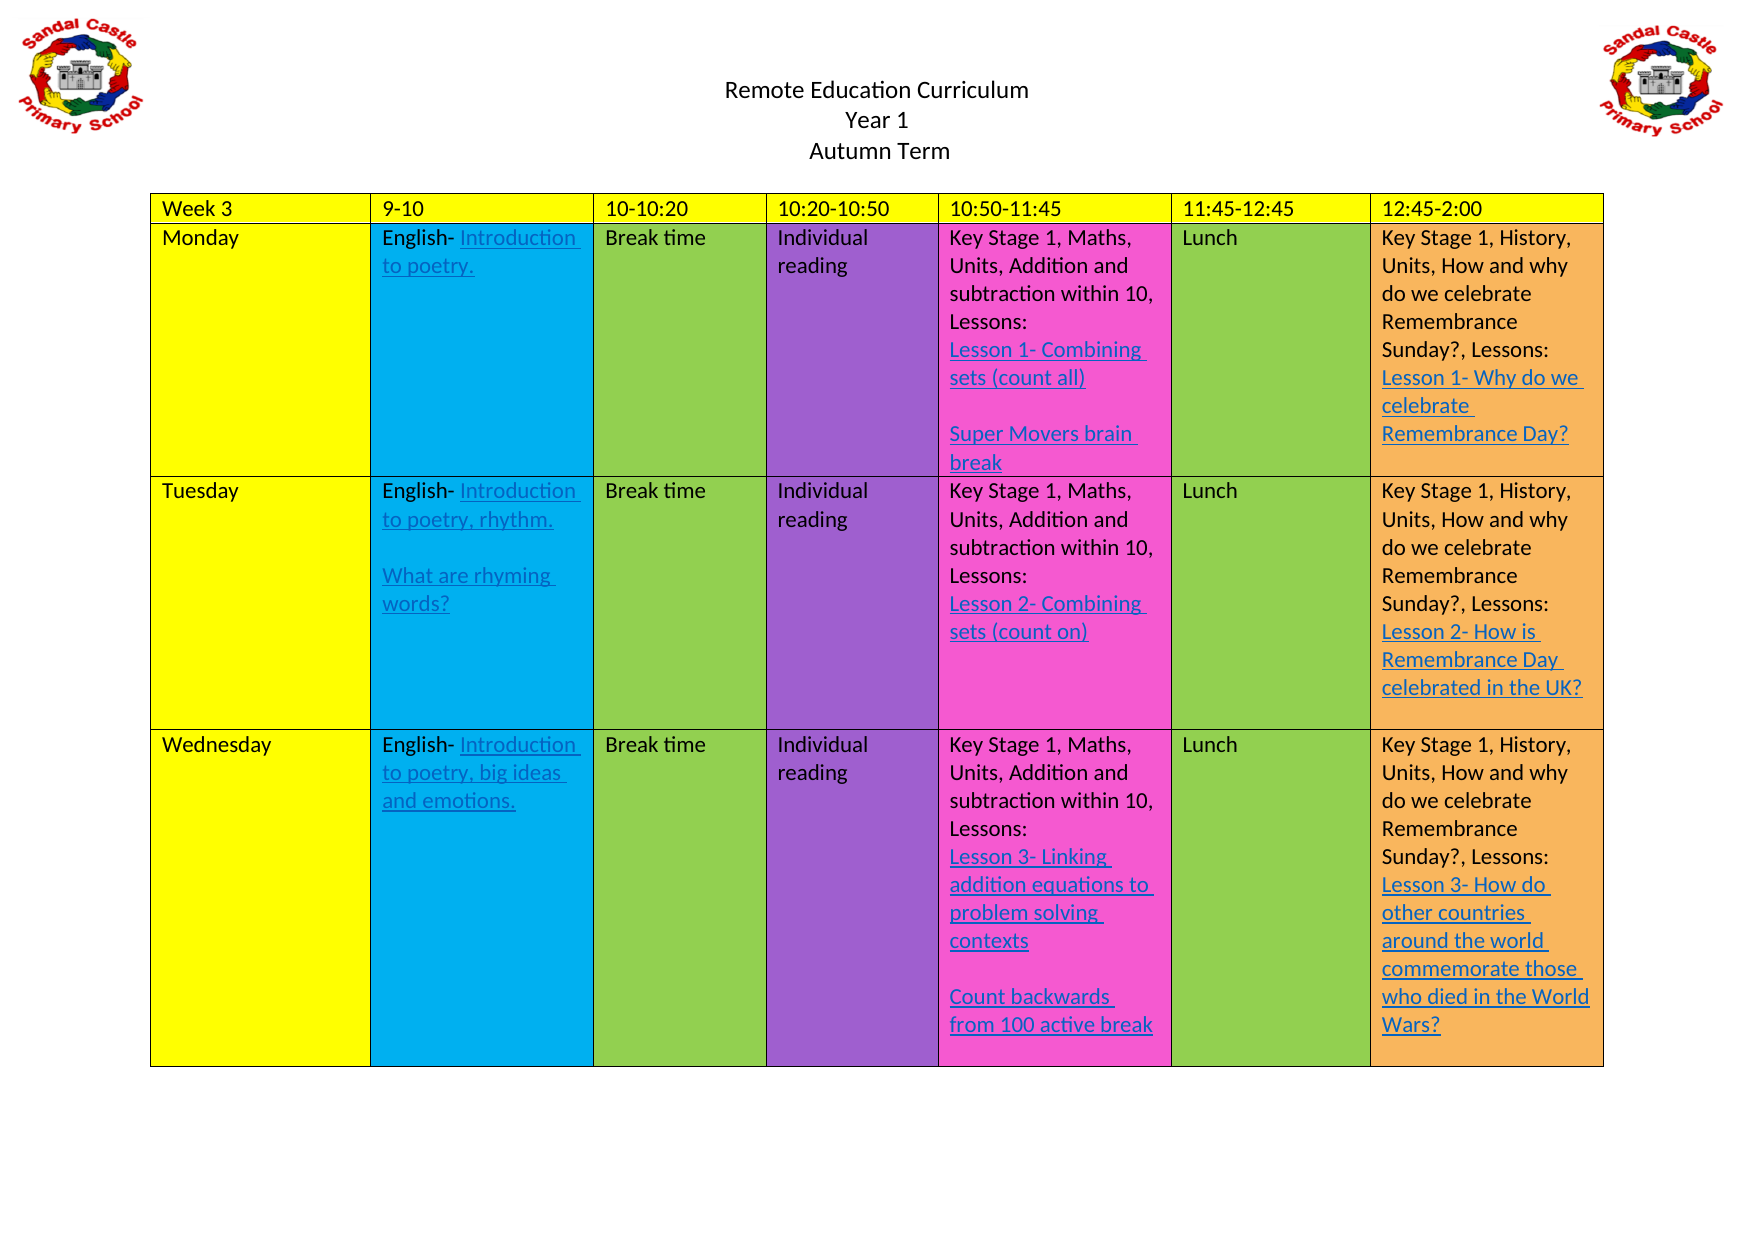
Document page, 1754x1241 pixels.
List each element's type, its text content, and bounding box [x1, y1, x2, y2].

picture [1593, 25, 1731, 137]
table_cell Key Stage 1, Maths, Units, Addition and subtraction within 10, Lessons: Lesson 1- Combining sets (count all) Super Movers brain break [939, 224, 1171, 476]
table_cell Individual reading [767, 224, 938, 476]
table_cell Key Stage 1, History, Units, How and why do we celebrate Remembrance Sunday?, Lessons: Lesson 3- How do other countries around the world commemorate those who died in the World Wars? [1371, 730, 1603, 1066]
table_header 11:45-12:45 [1172, 194, 1370, 222]
table_cell Key Stage 1, Maths, Units, Addition and subtraction within 10, Lessons: Lesson 3- Linking addition equations to problem solving contexts Count backwards from 100 active break [939, 730, 1171, 1066]
table_cell Wednesday [151, 730, 370, 1066]
table_cell Individual reading [767, 730, 938, 1066]
table_header 10-10:20 [594, 194, 766, 222]
table_cell Key Stage 1, History, Units, How and why do we celebrate Remembrance Sunday?, Lessons: Lesson 2- How is Remembrance Day celebrated in the UK? [1371, 477, 1603, 729]
table_cell Key Stage 1, History, Units, How and why do we celebrate Remembrance Sunday?, Lessons: Lesson 1- Why do we celebrate Remembrance Day? [1371, 224, 1603, 476]
table_cell Monday [151, 224, 370, 476]
table_cell Lunch [1172, 477, 1370, 729]
table_cell Tuesday [151, 477, 370, 729]
table_cell English- Introduction to poetry. [371, 224, 593, 476]
table_cell Lunch [1172, 224, 1370, 476]
table_header 12:45-2:00 [1371, 194, 1603, 222]
table_header 10:50-11:45 [939, 194, 1171, 222]
table_cell Break time [594, 477, 766, 729]
table_header 10:20-10:50 [767, 194, 938, 222]
table_header 9-10 [371, 194, 593, 222]
table_cell Key Stage 1, Maths, Units, Addition and subtraction within 10, Lessons: Lesson 2- Combining sets (count on) [939, 477, 1171, 729]
picture [12, 17, 150, 134]
table_cell Individual reading [767, 477, 938, 729]
table_cell English- Introduction to poetry, rhythm. What are rhyming words? [371, 477, 593, 729]
table_cell English- Introduction to poetry, big ideas and emotions. [371, 730, 593, 1066]
table_header Week 3 [151, 194, 370, 222]
table_cell Break time [594, 730, 766, 1066]
table_cell Break time [594, 224, 766, 476]
table_cell Lunch [1172, 730, 1370, 1066]
